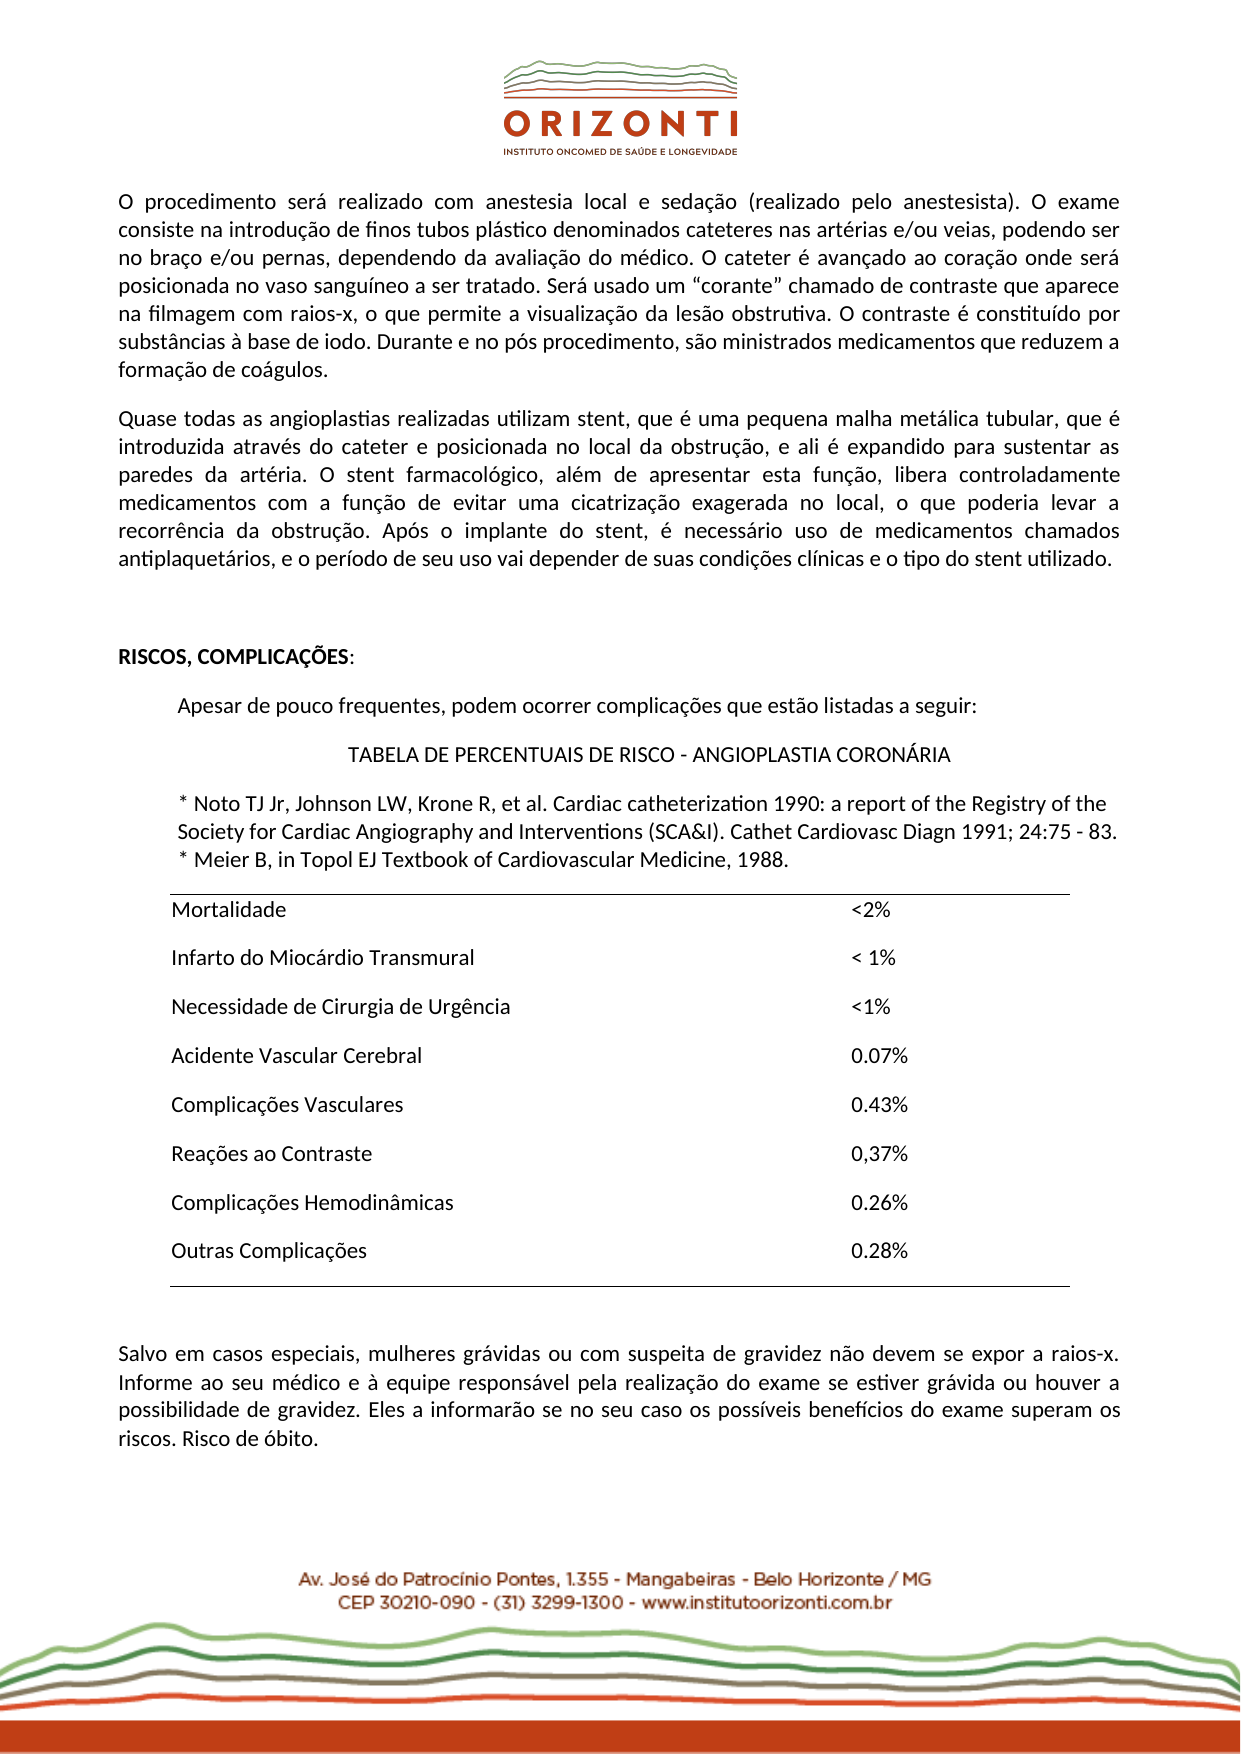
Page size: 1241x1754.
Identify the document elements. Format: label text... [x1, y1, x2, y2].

table_cell Complicações Hemodinâmicas [170, 1188, 850, 1237]
table_cell 0.26% [850, 1188, 1070, 1237]
table_cell Infarto do Miocárdio Transmural [170, 944, 850, 992]
table_cell 0.28% [850, 1237, 1070, 1286]
table_cell Complicações Vasculares [170, 1090, 850, 1139]
text RISCOS, COMPLICAÇÕES: [118, 642, 1122, 670]
text Quase todas as angioplastias realizadas utilizam stent, que é uma pequena malha metálica tubular, que é introduzida através do cateter e posicionada no local da obstrução, e ali é expandido para sustentar as paredes da artéria. O stent farmacológico, além de apresentar esta função, libera controladamente medicamentos com a função de evitar uma cicatrização exagerada no local, o que poderia levar a recorrência da obstrução. Após o implante do stent, é necessário uso de medicamentos chamados antiplaquetários, e o período de seu uso vai depender de suas condições clínicas e o tipo do stent utilizado. [118, 404, 1122, 572]
table_cell Outras Complicações [170, 1237, 850, 1286]
text Apesar de pouco frequentes, podem ocorrer complicações que estão listadas a seguir: [177, 691, 1122, 719]
table_cell Reações ao Contraste [170, 1139, 850, 1188]
table_header <2% [850, 895, 1070, 943]
text * Noto TJ Jr, Johnson LW, Krone R, et al. Cardiac catheterization 1990: a report of the Registry of the Society for Cardiac Angiography and Interventions (SCA&I). Cathet Cardiovasc Diagn 1991; 24:75 - 83. * Meier B, in Topol EJ Textbook of Cardiovascular Medicine, 1988. [177, 789, 1122, 873]
picture [500, 53, 740, 160]
table_cell 0.43% [850, 1090, 1070, 1139]
table_cell <1% [850, 993, 1070, 1041]
text O procedimento será realizado com anestesia local e sedação (realizado pelo anestesista). O exame consiste na introdução de finos tubos plástico denominados cateteres nas artérias e/ou veias, podendo ser no braço e/ou pernas, dependendo da avaliação do médico. O cateter é avançado ao coração onde será posicionada no vaso sanguíneo a ser tratado. Será usado um “corante” chamado de contraste que aparece na filmagem com raios-x, o que permite a visualização da lesão obstrutiva. O contraste é constituído por substâncias à base de iodo. Durante e no pós procedimento, são ministrados medicamentos que reduzem a formação de coágulos. [118, 187, 1122, 383]
picture [0, 1571, 1241, 1754]
table_cell 0.07% [850, 1041, 1070, 1090]
table_cell < 1% [850, 944, 1070, 992]
text Salvo em casos especiais, mulheres grávidas ou com suspeita de gravidez não devem se expor a raios-x. Informe ao seu médico e à equipe responsável pela realização do exame se estiver grávida ou houver a possibilidade de gravidez. Eles a informarão se no seu caso os possíveis benefícios do exame superam os riscos. Risco de óbito. [118, 1339, 1122, 1452]
table_cell 0,37% [850, 1139, 1070, 1188]
table_header Mortalidade [170, 895, 850, 943]
text TABELA DE PERCENTUAIS DE RISCO - ANGIOPLASTIA CORONÁRIA [177, 740, 1122, 768]
table_cell Necessidade de Cirurgia de Urgência [170, 993, 850, 1041]
table_cell Acidente Vascular Cerebral [170, 1041, 850, 1090]
